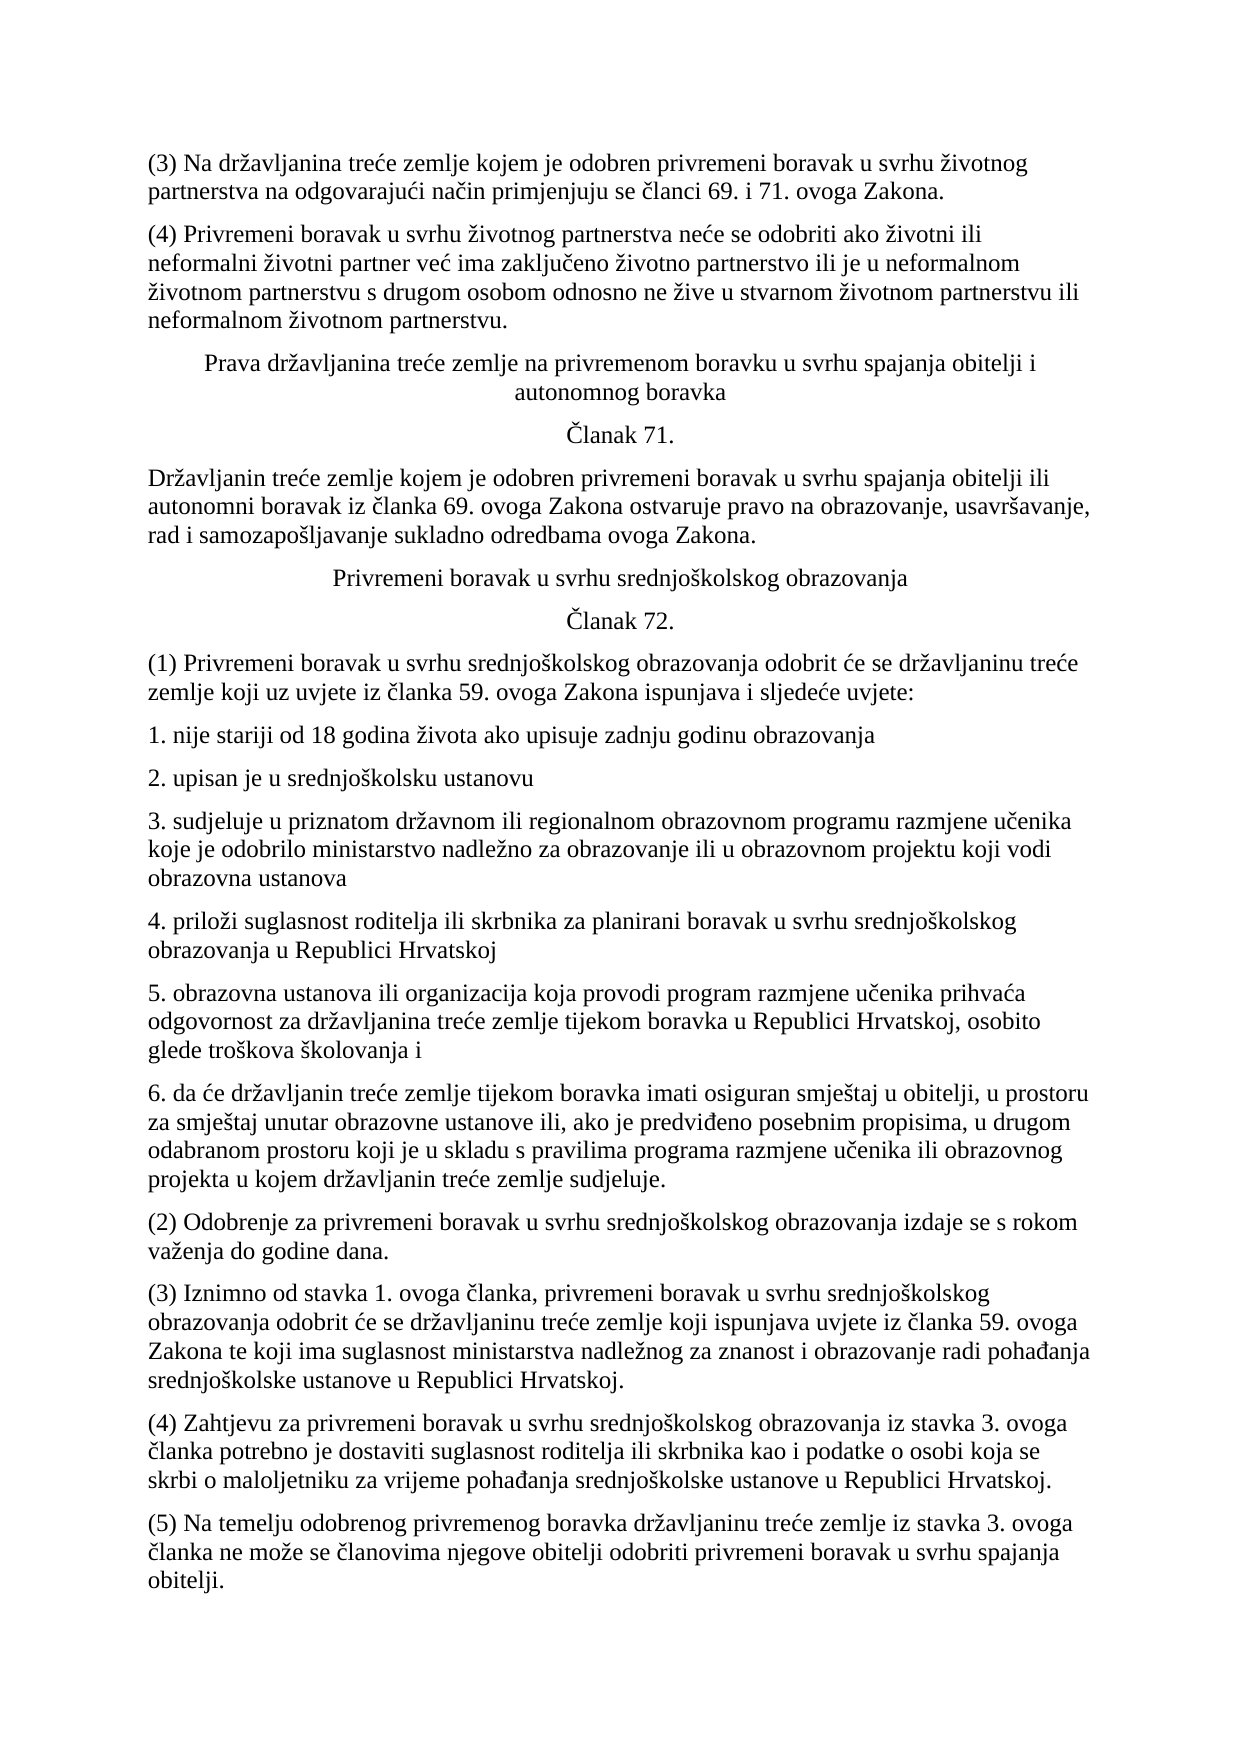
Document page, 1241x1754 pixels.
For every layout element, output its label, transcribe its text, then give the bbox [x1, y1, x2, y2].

text Privremeni boravak u svrhu srednjoškolskog obrazovanja [148, 563, 1093, 592]
text 5. obrazovna ustanova ili organizacija koja provodi program razmjene učenika prihvaća odgovornost za državljanina treće zemlje tijekom boravka u Republici Hrvatskoj, osobito glede troškova školovanja i [148, 978, 1093, 1064]
text Državljanin treće zemlje kojem je odobren privremeni boravak u svrhu spajanja obitelji ili autonomni boravak iz članka 69. ovoga Zakona ostvaruje pravo na obrazovanje, usavršavanje, rad i samozapošljavanje sukladno odredbama ovoga Zakona. [148, 463, 1093, 549]
text (3) Na državljanina treće zemlje kojem je odobren privremeni boravak u svrhu životnog partnerstva na odgovarajući način primjenjuju se članci 69. i 71. ovoga Zakona. [148, 148, 1093, 205]
text 4. priloži suglasnost roditelja ili skrbnika za planirani boravak u svrhu srednjoškolskog obrazovanja u Republici Hrvatskoj [148, 906, 1093, 963]
text (1) Privremeni boravak u svrhu srednjoškolskog obrazovanja odobrit će se državljaninu treće zemlje koji uz uvjete iz članka 59. ovoga Zakona ispunjava i sljedeće uvjete: [148, 648, 1093, 706]
text Članak 71. [148, 420, 1093, 448]
text 6. da će državljanin treće zemlje tijekom boravka imati osiguran smještaj u obitelji, u prostoru za smještaj unutar obrazovne ustanove ili, ako je predviđeno posebnim propisima, u drugom odabranom prostoru koji je u skladu s pravilima programa razmjene učenika ili obrazovnog projekta u kojem državljanin treće zemlje sudjeluje. [148, 1078, 1093, 1193]
text (5) Na temelju odobrenog privremenog boravka državljaninu treće zemlje iz stavka 3. ovoga članka ne može se članovima njegove obitelji odobriti privremeni boravak u svrhu spajanja obitelji. [148, 1508, 1093, 1594]
text 3. sudjeluje u priznatom državnom ili regionalnom obrazovnom programu razmjene učenika koje je odobrilo ministarstvo nadležno za obrazovanje ili u obrazovnom projektu koji vodi obrazovna ustanova [148, 806, 1093, 892]
text (4) Privremeni boravak u svrhu životnog partnerstva neće se odobriti ako životni ili neformalni životni partner već ima zaključeno životno partnerstvo ili je u neformalnom životnom partnerstvu s drugom osobom odnosno ne žive u stvarnom životnom partnerstvu ili neformalnom životnom partnerstvu. [148, 219, 1093, 334]
text 2. upisan je u srednjoškolsku ustanovu [148, 763, 1093, 792]
text 1. nije stariji od 18 godina života ako upisuje zadnju godinu obrazovanja [148, 720, 1093, 749]
text Članak 72. [148, 606, 1093, 634]
text (3) Iznimno od stavka 1. ovoga članka, privremeni boravak u svrhu srednjoškolskog obrazovanja odobrit će se državljaninu treće zemlje koji ispunjava uvjete iz članka 59. ovoga Zakona te koji ima suglasnost ministarstva nadležnog za znanost i obrazovanje radi pohađanja srednjoškolske ustanove u Republici Hrvatskoj. [148, 1278, 1093, 1393]
text (2) Odobrenje za privremeni boravak u svrhu srednjoškolskog obrazovanja izdaje se s rokom važenja do godine dana. [148, 1207, 1093, 1264]
text (4) Zahtjevu za privremeni boravak u svrhu srednjoškolskog obrazovanja iz stavka 3. ovoga članka potrebno je dostaviti suglasnost roditelja ili skrbnika kao i podatke o osobi koja se skrbi o maloljetniku za vrijeme pohađanja srednjoškolske ustanove u Republici Hrvatskoj. [148, 1408, 1093, 1494]
text Prava državljanina treće zemlje na privremenom boravku u svrhu spajanja obitelji i autonomnog boravka [148, 348, 1093, 406]
